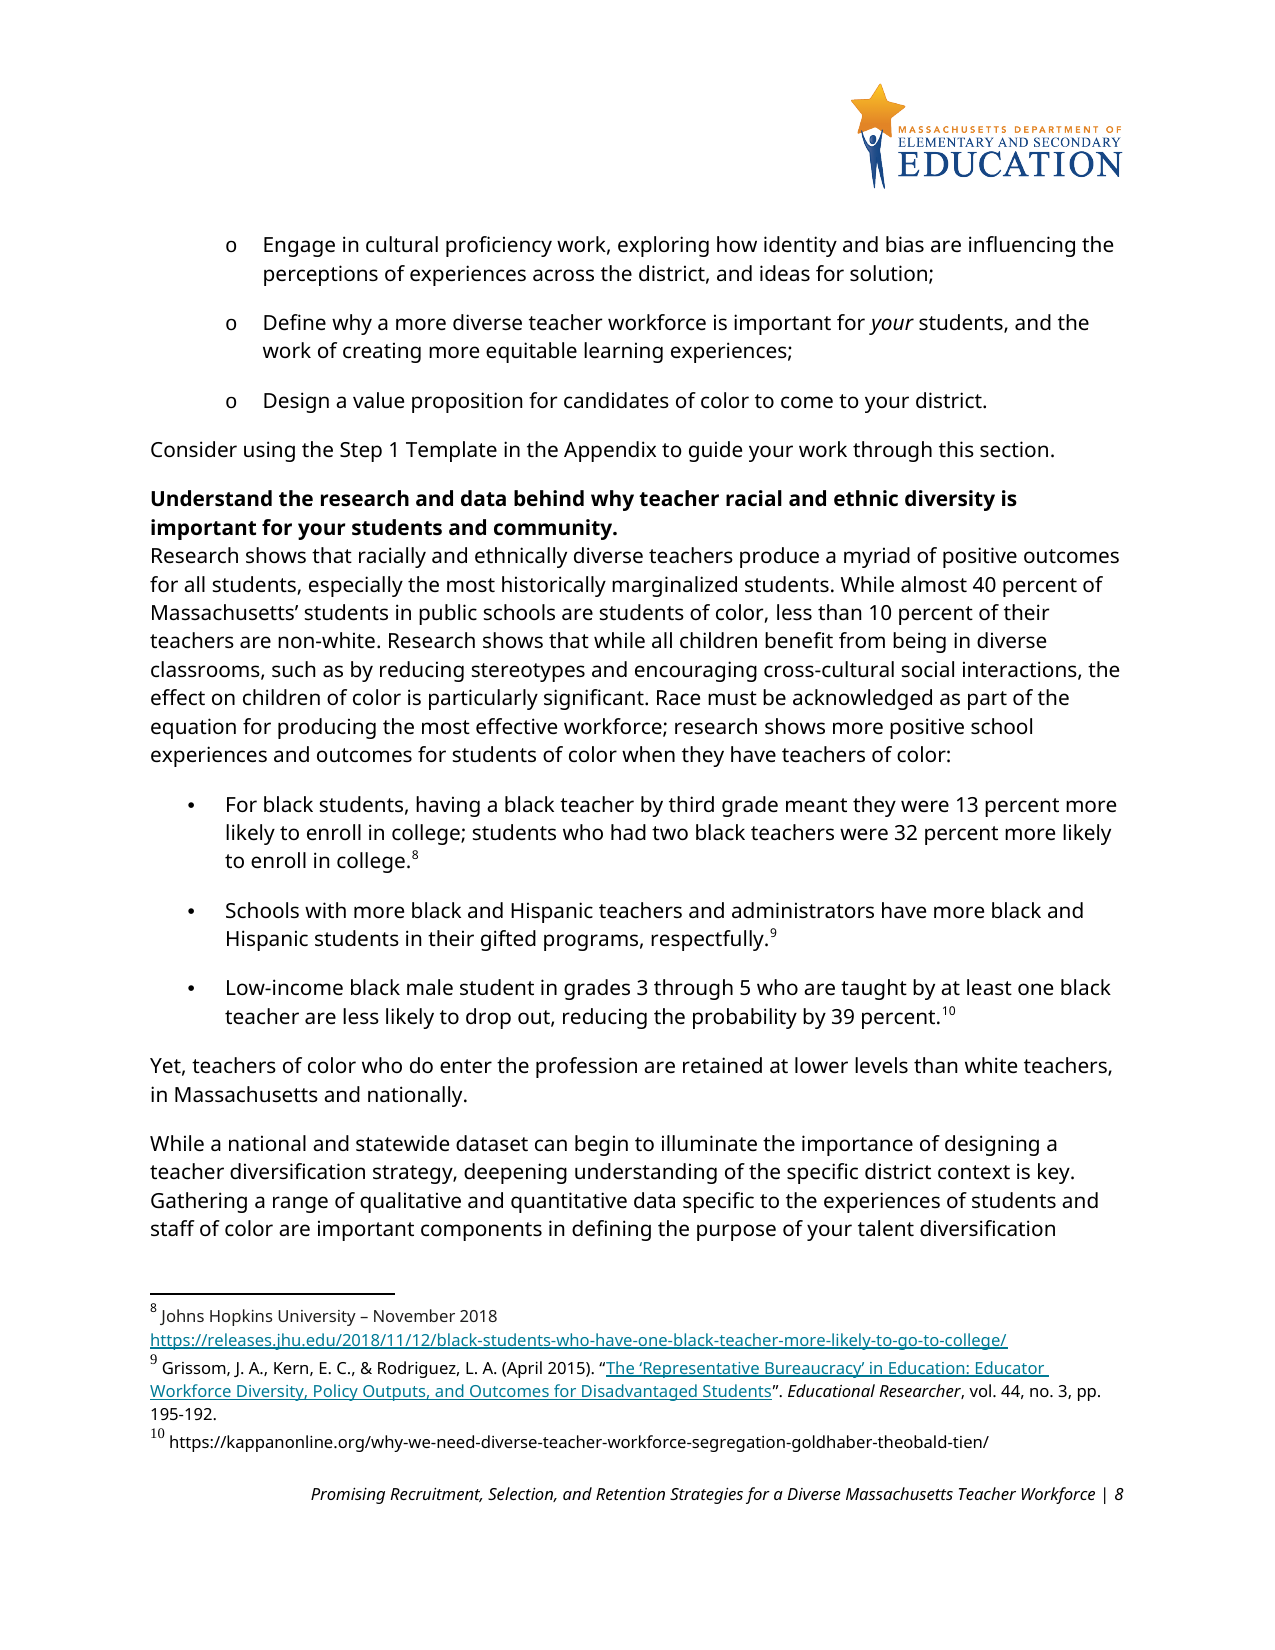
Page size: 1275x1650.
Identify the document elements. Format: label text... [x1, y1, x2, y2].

list Low-income black male student in grades 3 through 5 who are taught by at least one black teacher are less likely to drop out, reducing the probability by 39 percent. [187, 973, 1125, 1030]
list Design a value proposition for candidates of color to come to your district. [225, 386, 1125, 414]
list Schools with more black and Hispanic teachers and administrators have more black and Hispanic students in their gifted programs, respectfully. [187, 896, 1125, 953]
subtitle Understand the research and data behind why teacher racial and ethnic diversity is important for your students and community. [150, 484, 1125, 541]
list Define why a more diverse teacher workforce is important for your students, and the work of creating more equitable learning experiences; [225, 308, 1125, 365]
list Engage in cultural proficiency work, exploring how identity and bias are influencing the perceptions of experiences across the district, and ideas for solution; [225, 230, 1125, 287]
text Yet, teachers of color who do enter the profession are retained at lower levels than white teachers, in Massachusetts and nationally. [150, 1051, 1125, 1108]
text Consider using the Step 1 Template in the Appendix to guide your work through this section. [150, 435, 1125, 464]
text Research shows that racially and ethnically diverse teachers produce a myriad of positive outcomes for all students, especially the most historically marginalized students. While almost 40 percent of Massachusetts’ students in public schools are students of color, less than 10 percent of their teachers are non-white. Research shows that while all children benefit from being in diverse classrooms, such as by reducing stereotypes and encouraging cross-cultural social interactions, the effect on children of color is particularly significant. Race must be acknowledged as part of the equation for producing the most effective workforce; research shows more positive school experiences and outcomes for students of color when they have teachers of color: [150, 541, 1125, 769]
picture [848, 75, 1125, 210]
list For black students, having a black teacher by third grade meant they were 13 percent more likely to enroll in college; students who had two black teachers were 32 percent more likely to enroll in college. [187, 790, 1125, 875]
